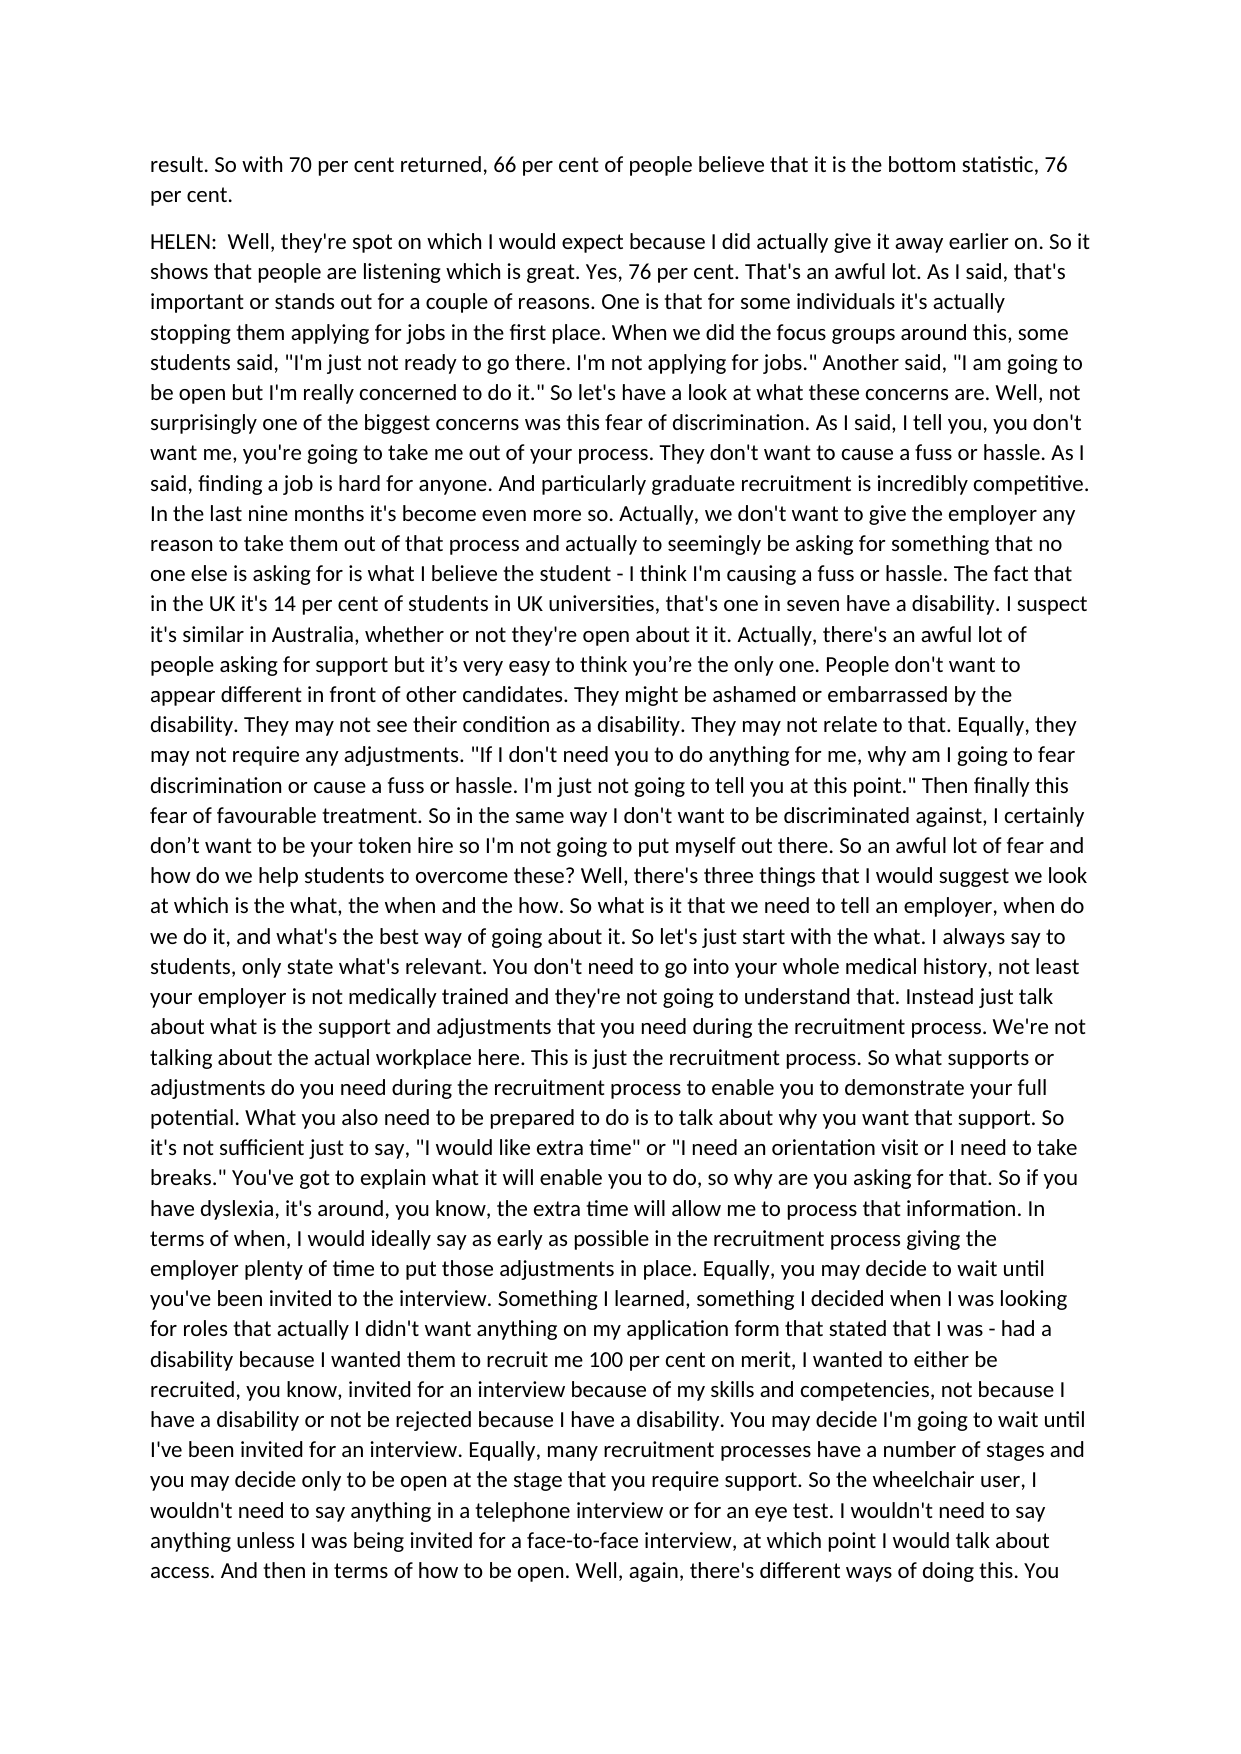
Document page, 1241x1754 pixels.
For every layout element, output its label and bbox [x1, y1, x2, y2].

text [150, 150, 1090, 208]
text [150, 227, 1090, 1584]
